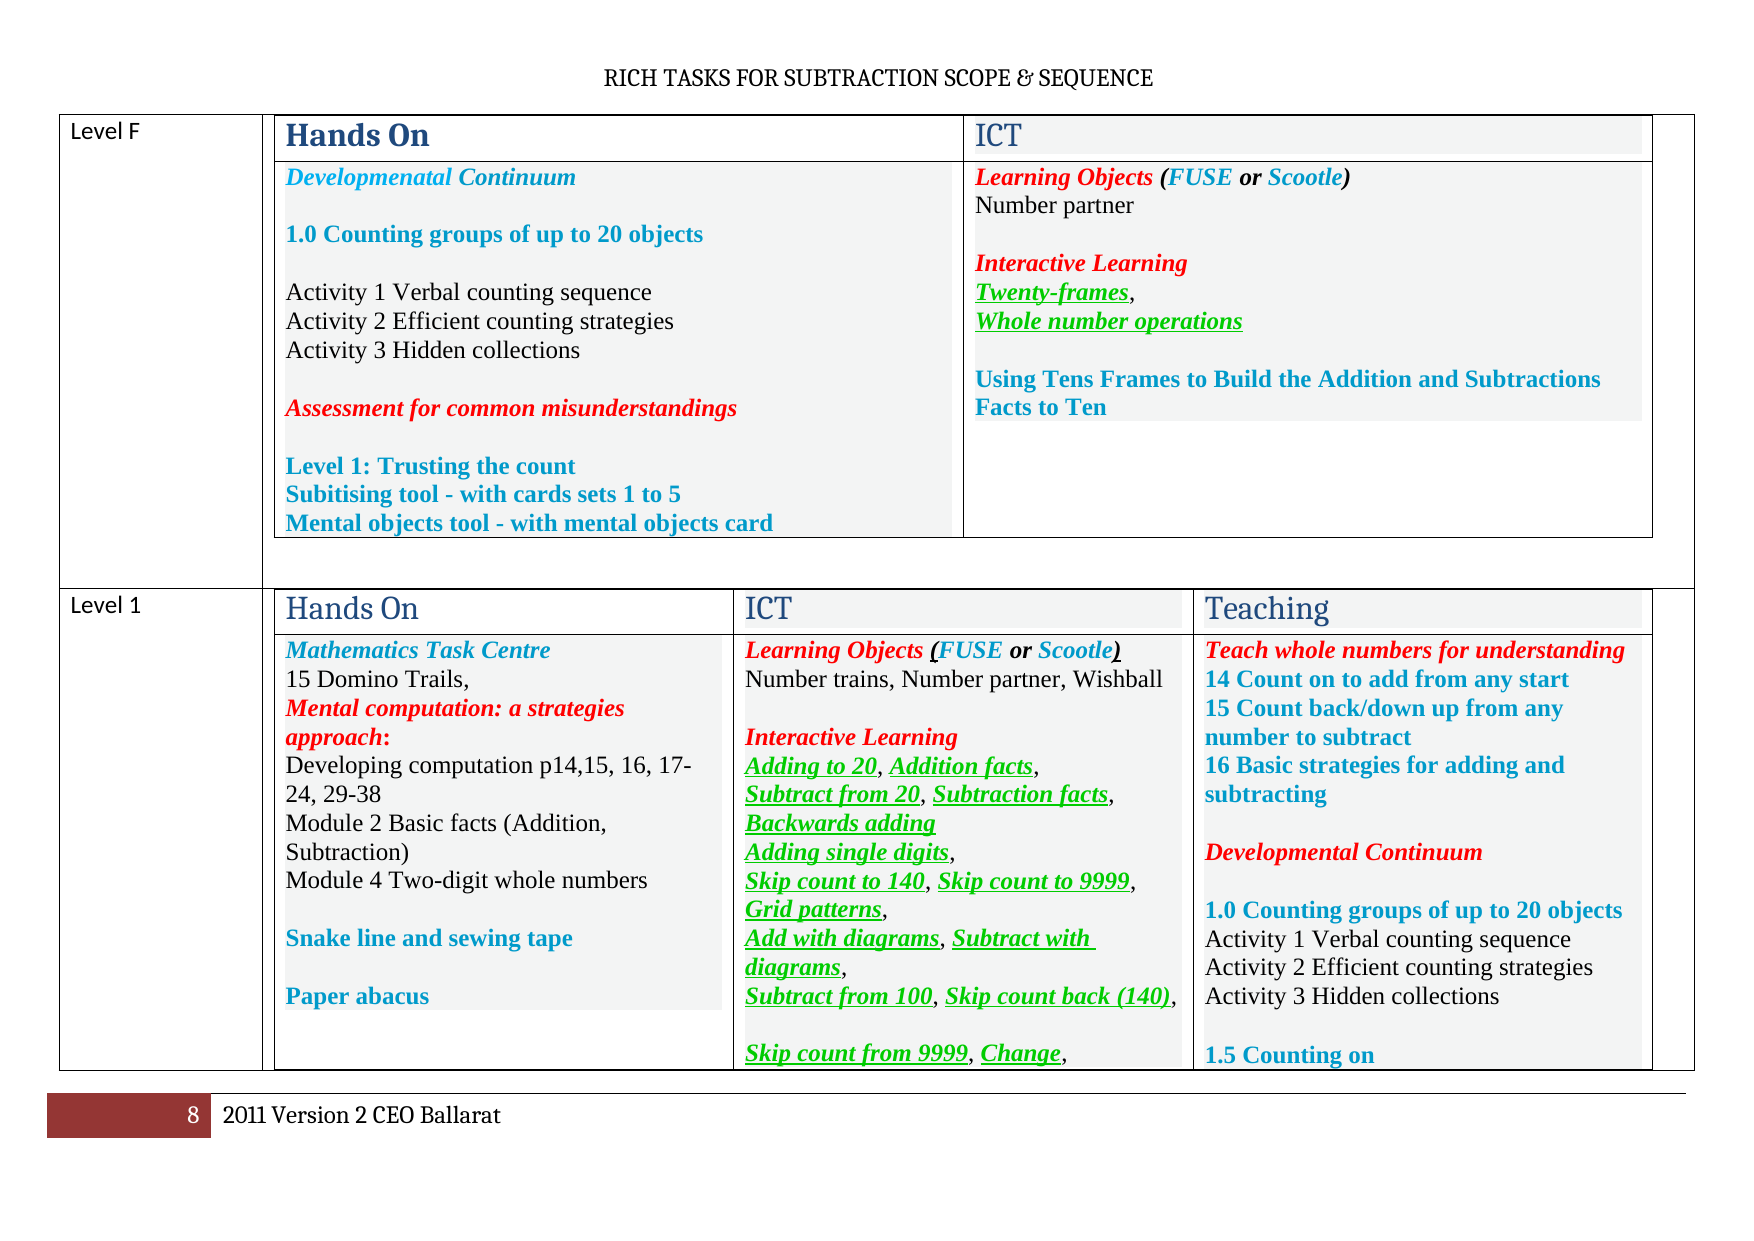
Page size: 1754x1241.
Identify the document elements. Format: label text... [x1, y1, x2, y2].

table_cell Level 1 [60, 589, 262, 1070]
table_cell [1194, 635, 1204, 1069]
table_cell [275, 635, 733, 1069]
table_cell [1653, 589, 1694, 1070]
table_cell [734, 635, 1193, 1069]
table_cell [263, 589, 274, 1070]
text RICH TASKS FOR SUBTRACTION SCOPE & SEQUENCE [59, 64, 1698, 93]
table_header [263, 115, 1694, 588]
table_header Level F [60, 115, 262, 588]
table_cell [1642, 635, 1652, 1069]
